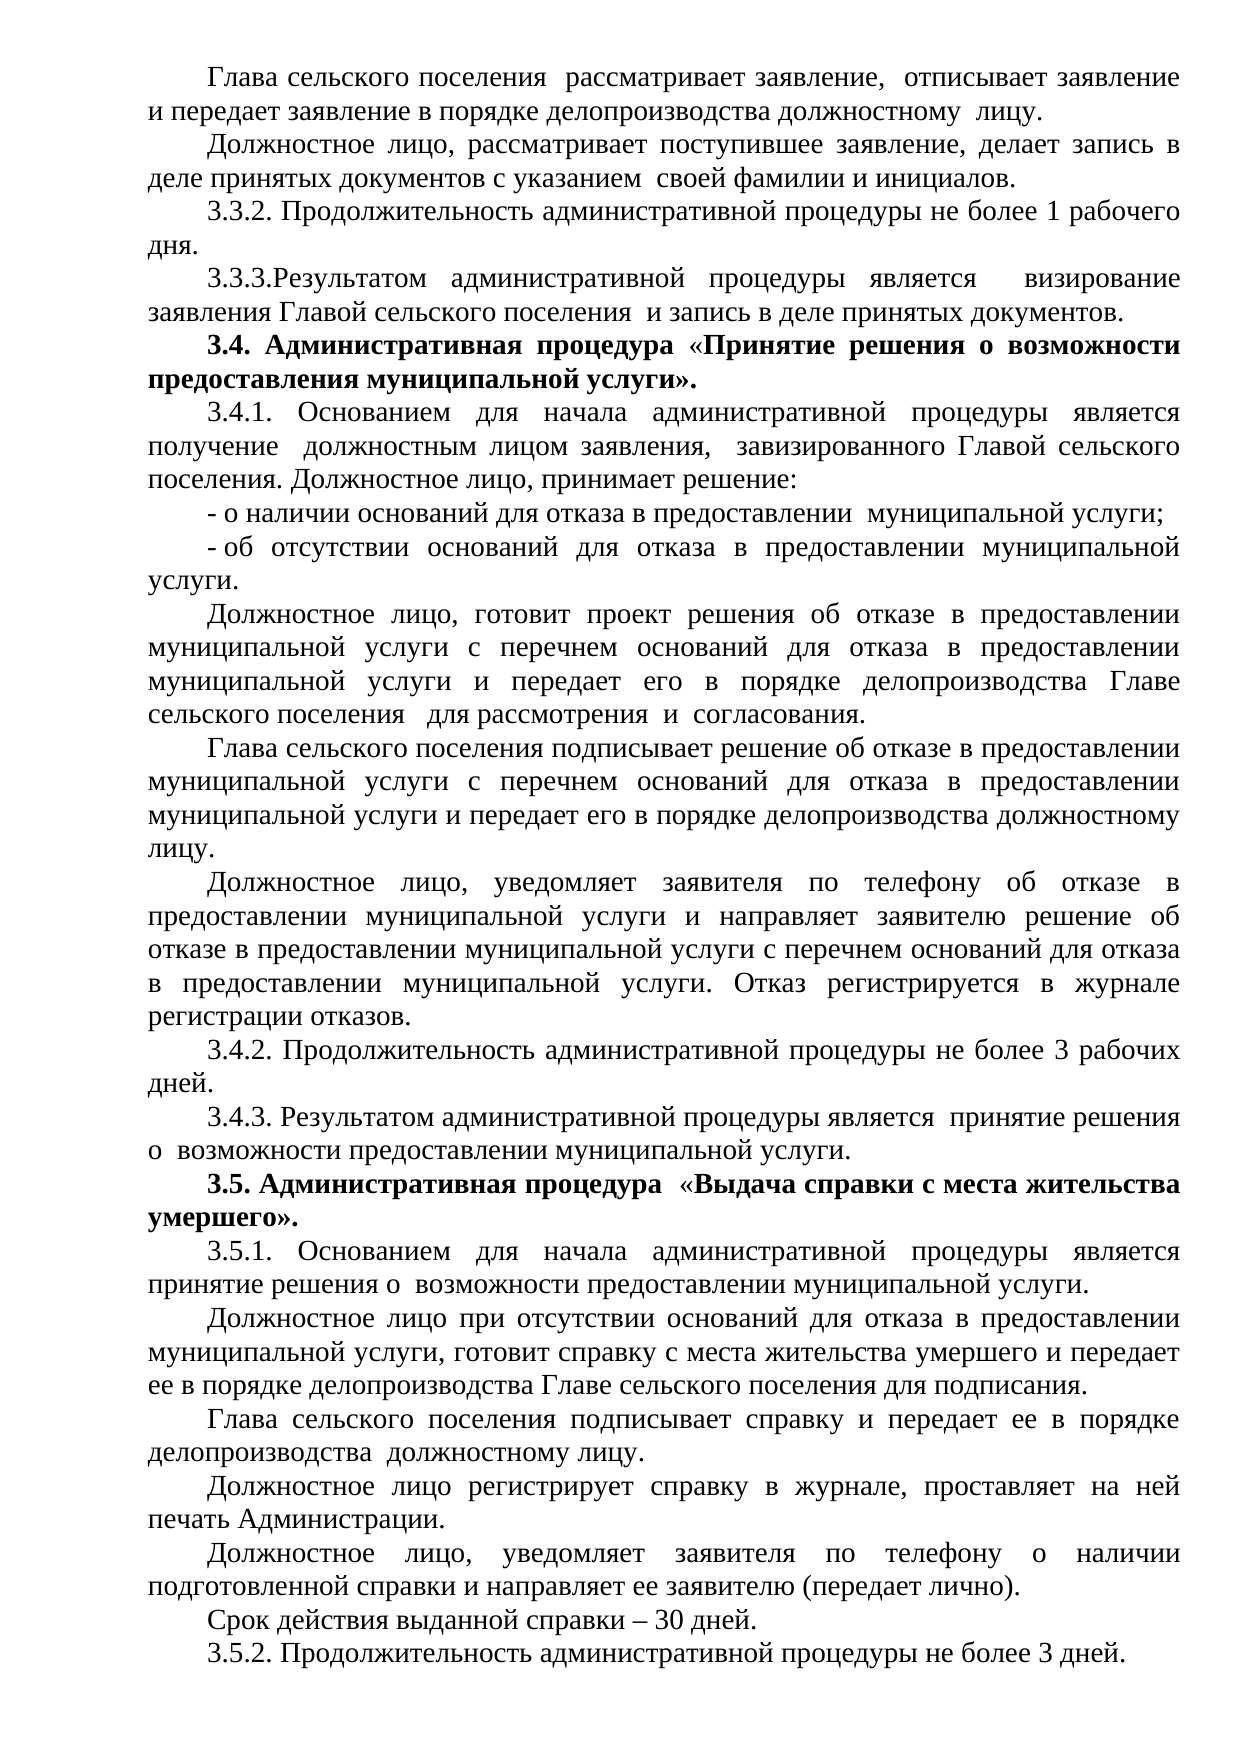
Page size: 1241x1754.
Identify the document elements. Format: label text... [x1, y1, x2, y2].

text Должностное лицо регистрирует справку в журнале, проставляет на ней печать Администрации. [148, 1468, 1181, 1535]
text 3.4.2. Продолжительность административной процедуры не более 3 рабочих дней. [148, 1032, 1181, 1099]
text Должностное лицо при отсутствии оснований для отказа в предоставлении муниципальной услуги, готовит справку с места жительства умершего и передает ее в порядке делопроизводства Главе сельского поселения для подписания. [148, 1300, 1181, 1401]
text Глава сельского поселения рассматривает заявление, отписывает заявление и передает заявление в порядке делопроизводства должностному лицу. [148, 59, 1181, 126]
text 3.5.2. Продолжительность административной процедуры не более 3 дней. [148, 1636, 1181, 1669]
text 3.3.2. Продолжительность административной процедуры не более 1 рабочего дня. [148, 193, 1181, 260]
text Должностное лицо, рассматривает поступившее заявление, делает запись в деле принятых документов с указанием своей фамилии и инициалов. [148, 126, 1181, 193]
text 3.4.1. Основанием для начала административной процедуры является получение должностным лицом заявления, завизированного Главой сельского поселения. Должностное лицо, принимает решение: [148, 394, 1181, 495]
text - об отсутствии оснований для отказа в предоставлении муниципальной услуги. [148, 529, 1181, 596]
text 3.3.3.Результатом административной процедуры является визирование заявления Главой сельского поселения и запись в деле принятых документов. [148, 260, 1181, 327]
text Срок действия выданной справки – 30 дней. [148, 1602, 1181, 1636]
text 3.4.3. Результатом административной процедуры является принятие решения о возможности предоставлении муниципальной услуги. [148, 1099, 1181, 1166]
text Должностное лицо, уведомляет заявителя по телефону о наличии подготовленной справки и направляет ее заявителю (передает лично). [148, 1535, 1181, 1602]
text 3.5. Административная процедура «Выдача справки с места жительства умершего». [148, 1166, 1181, 1233]
text Должностное лицо, готовит проект решения об отказе в предоставлении муниципальной услуги с перечнем оснований для отказа в предоставлении муниципальной услуги и передает его в порядке делопроизводства Главе сельского поселения для рассмотрения и согласования. [148, 596, 1181, 730]
text Должностное лицо, уведомляет заявителя по телефону об отказе в предоставлении муниципальной услуги и направляет заявителю решение об отказе в предоставлении муниципальной услуги с перечнем оснований для отказа в предоставлении муниципальной услуги. Отказ регистрируется в журнале регистрации отказов. [148, 864, 1181, 1032]
text - о наличии оснований для отказа в предоставлении муниципальной услуги; [148, 495, 1181, 529]
text 3.5.1. Основанием для начала административной процедуры является принятие решения о возможности предоставлении муниципальной услуги. [148, 1233, 1181, 1300]
text 3.4. Административная процедура «Принятие решения о возможности предоставления муниципальной услуги». [148, 327, 1181, 394]
text Глава сельского поселения подписывает решение об отказе в предоставлении муниципальной услуги с перечнем оснований для отказа в предоставлении муниципальной услуги и передает его в порядке делопроизводства должностному лицу. [148, 730, 1181, 864]
text Глава сельского поселения подписывает справку и передает ее в порядке делопроизводства должностному лицу. [148, 1401, 1181, 1468]
